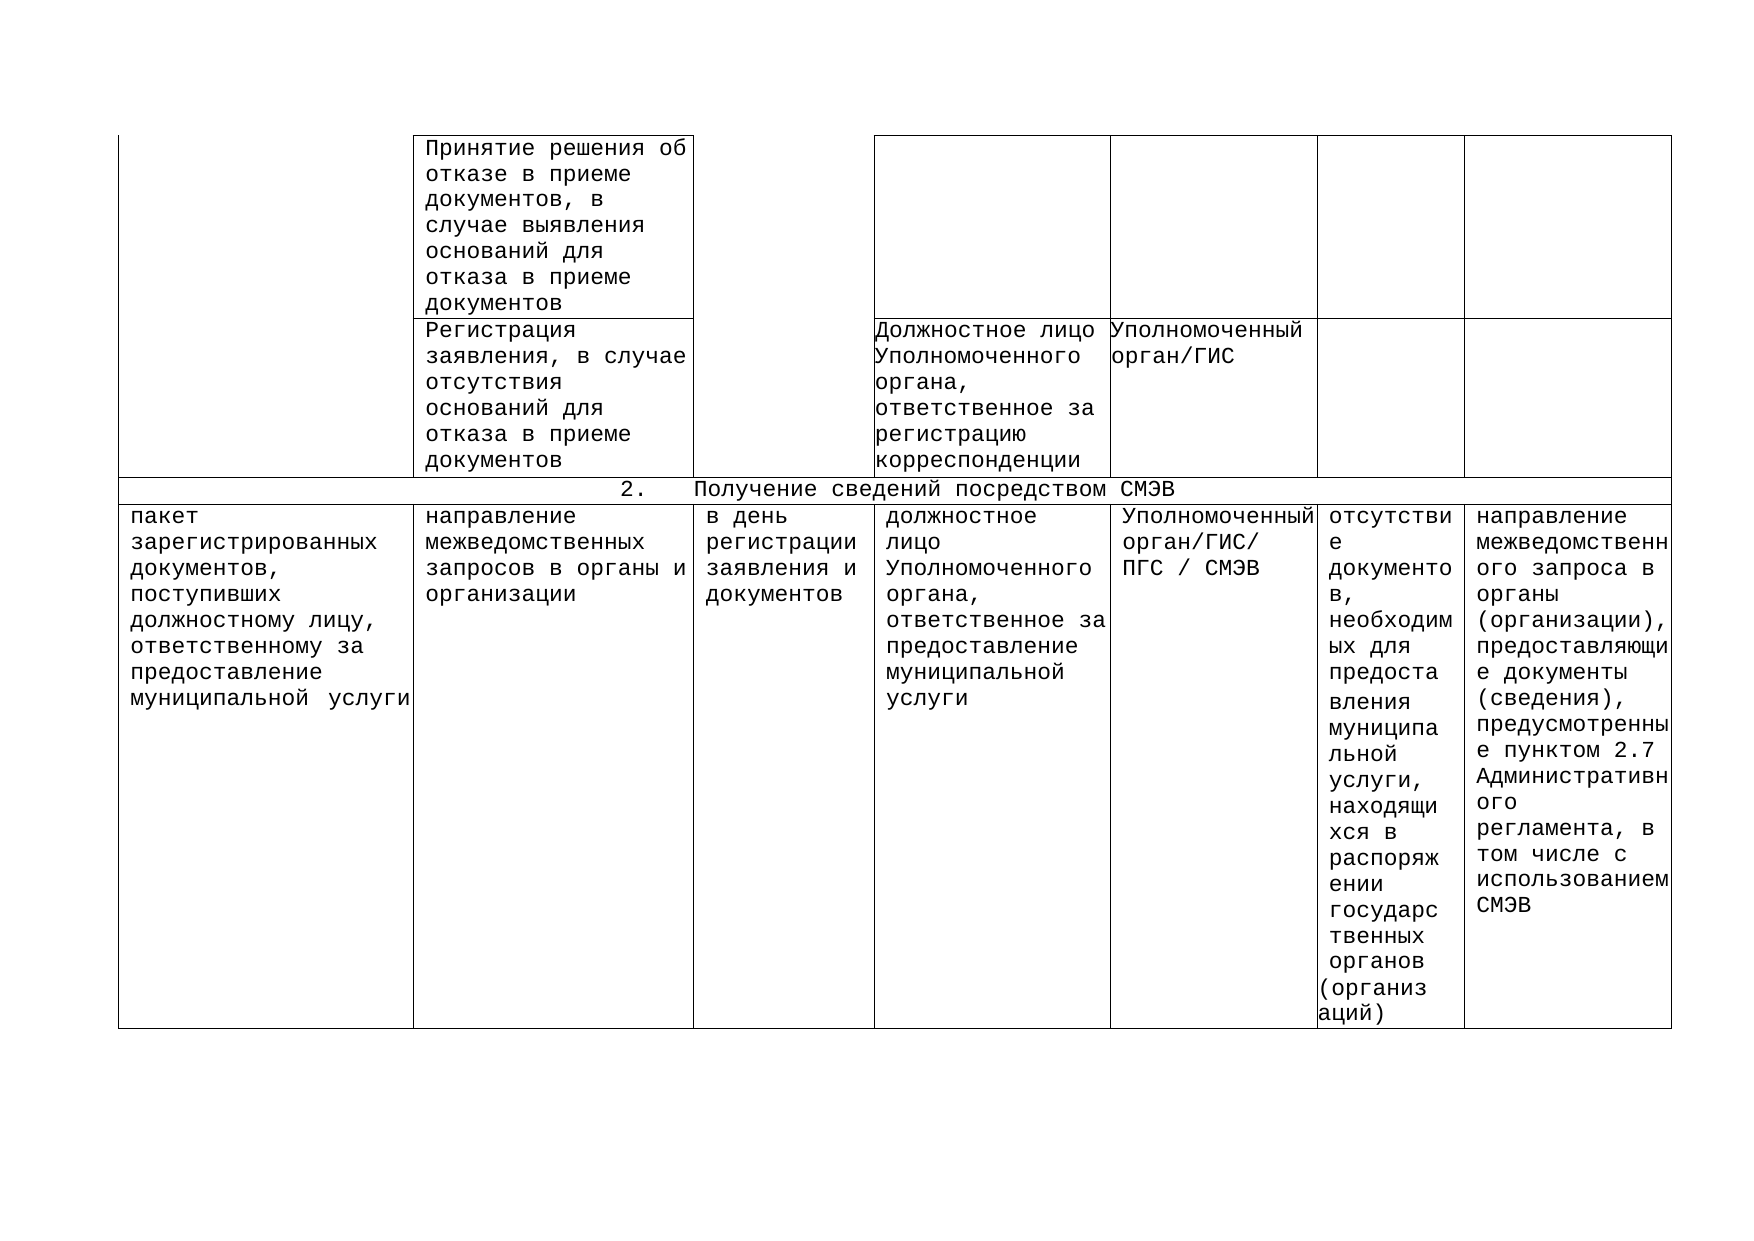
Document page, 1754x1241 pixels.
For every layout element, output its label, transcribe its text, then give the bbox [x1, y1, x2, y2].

table_cell Должностное лицо Уполномоченного органа, ответственное за регистрацию корреспонденции [875, 319, 1110, 477]
table_header [875, 136, 1110, 317]
table_cell Регистрация заявления, в случае отсутствия оснований для отказа в приеме документов [414, 319, 693, 477]
table_header [1111, 136, 1317, 317]
table_header [119, 135, 413, 477]
table_cell Уполномоченный орган/ГИС/ ПГС / СМЭВ [1111, 505, 1317, 1028]
table_cell Уполномоченный орган/ГИС [1111, 319, 1317, 477]
table_cell направление межведомственных запросов в органы и организации [414, 505, 693, 1028]
table_cell в день регистрации заявления и документов [694, 505, 874, 1028]
table_header Принятие решения об отказе в приеме документов, в случае выявления оснований для отказа в приеме документов [414, 136, 693, 317]
table_cell должностное лицо Уполномоченного органа, ответственное за предоставление муниципальной услуги [875, 505, 1110, 1028]
table_cell отсутствие документов, необходимых для предоставления муниципальной услуги, находящихся в распоряжении государственных органов (организаций) [1318, 505, 1464, 1028]
table_header [1318, 136, 1464, 317]
table_cell [1465, 319, 1671, 477]
table_cell [1318, 319, 1464, 477]
table_header [694, 135, 874, 477]
table_header [1465, 136, 1671, 317]
table_cell пакет зарегистрированных документов, поступивших должностному лицу, ответственному за предоставление муниципальной услуги [119, 505, 413, 1028]
table_cell 2. Получение сведений посредством СМЭВ [119, 478, 1671, 504]
table_cell направление межведомственного запроса в органы (организации), предоставляющие документы (сведения), предусмотренные пунктом 2.7 Административного регламента, в том числе с использованием СМЭВ [1465, 505, 1671, 1028]
